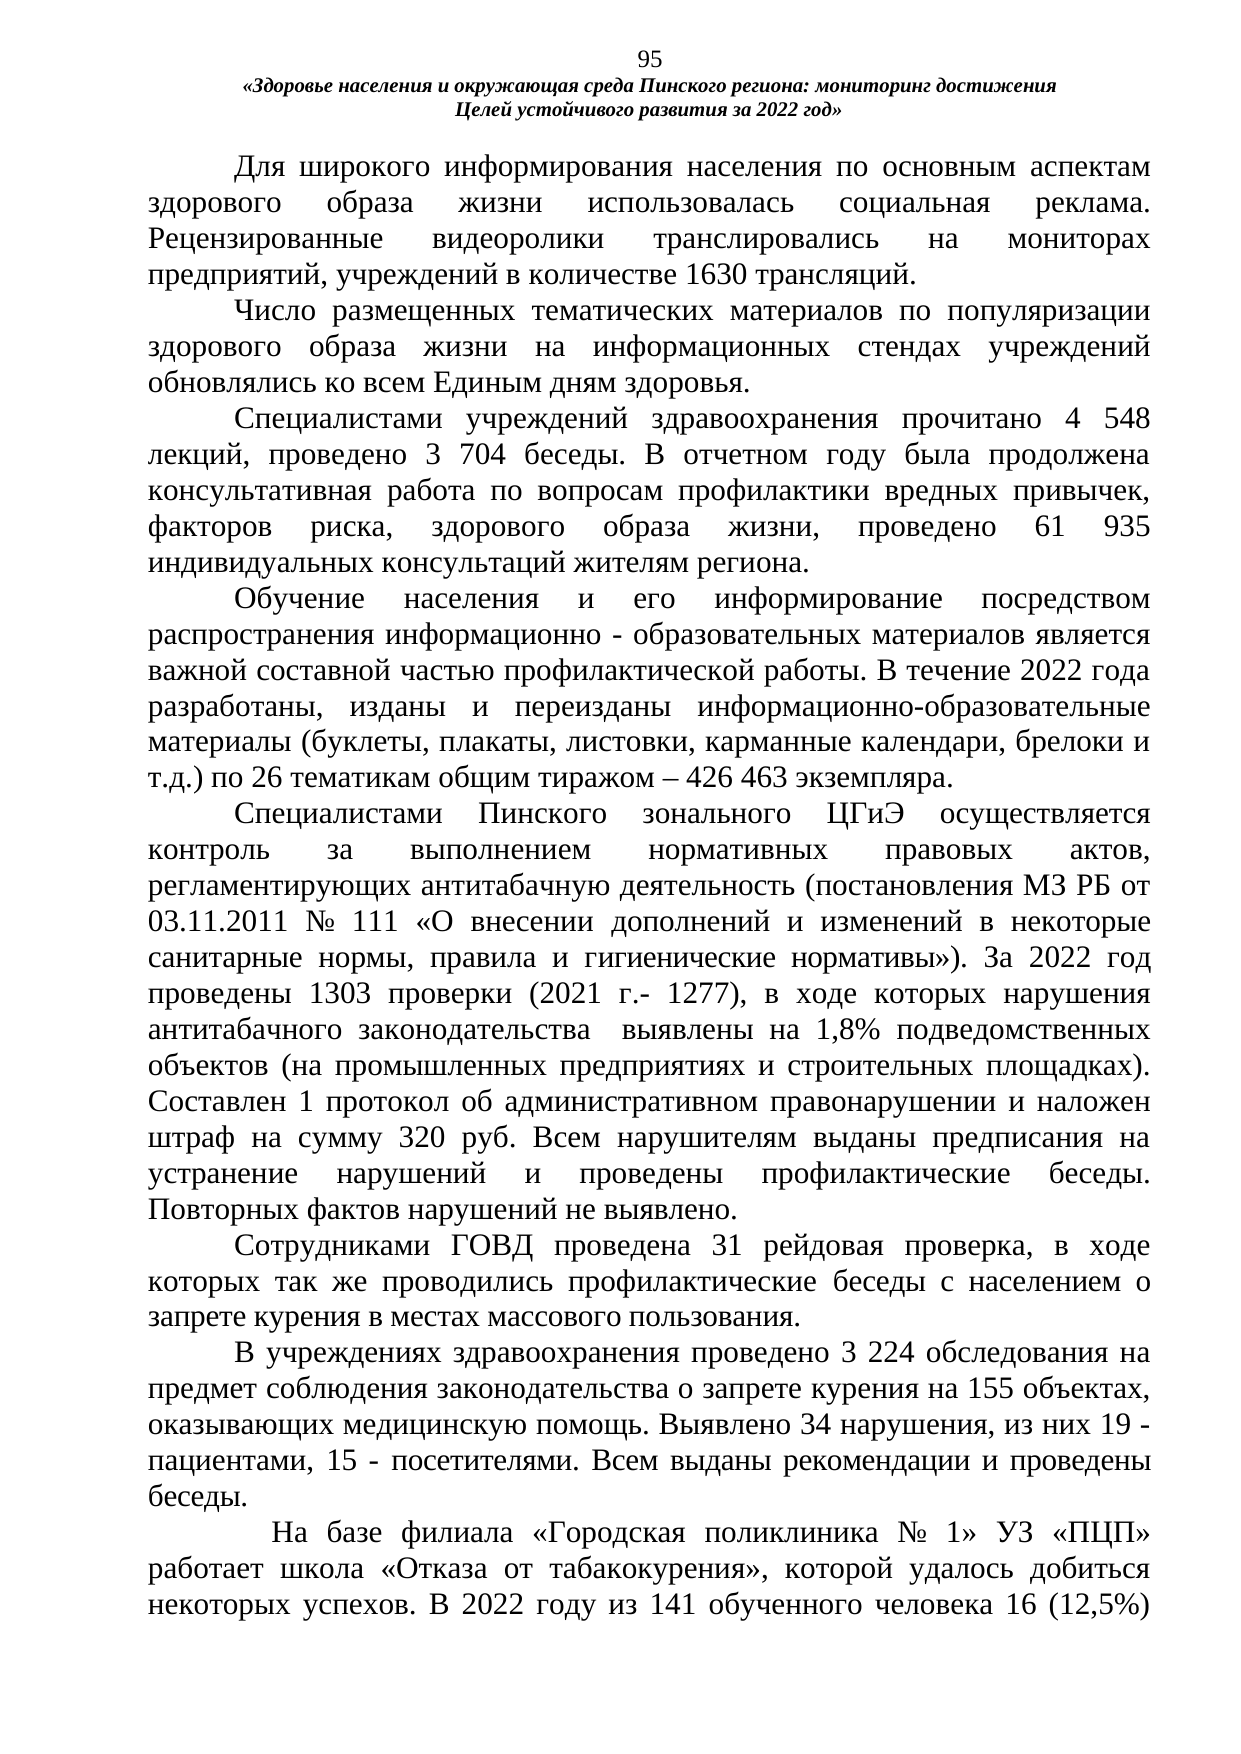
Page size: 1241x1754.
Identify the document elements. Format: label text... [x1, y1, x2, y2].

text Сотрудниками ГОВД проведена 31 рейдовая проверка, в ходе которых так же проводились профилактические беседы с населением о запрете курения в местах массового пользования. [148, 1226, 1152, 1334]
text Специалистами учреждений здравоохранения прочитано 4 548 лекций, проведено 3 704 беседы. В отчетном году была продолжена консультативная работа по вопросам профилактики вредных привычек, факторов риска, здорового образа жизни, проведено 61 935 индивидуальных консультаций жителям региона. [148, 399, 1152, 579]
text Для широкого информирования населения по основным аспектам здорового образа жизни использовалась социальная реклама. Рецензированные видеоролики транслировались на мониторах предприятий, учреждений в количестве 1630 трансляций. [148, 148, 1152, 291]
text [148, 1513, 1152, 1621]
text В учреждениях здравоохранения проведено 3 224 обследования на предмет соблюдения законодательства о запрете курения на 155 объектах, оказывающих медицинскую помощь. Выявлено 34 нарушения, из них 19 - пациентами, 15 - посетителями. Всем выданы рекомендации и проведены беседы. [148, 1334, 1152, 1513]
text Число размещенных тематических материалов по популяризации здорового образа жизни на информационных стендах учреждений обновлялись ко всем Единым дням здоровья. [148, 291, 1152, 399]
text Специалистами Пинского зонального ЦГиЭ осуществляется контроль за выполнением нормативных правовых актов, регламентирующих антитабачную деятельность (постановления МЗ РБ от 03.11.2011 № 111 «О внесении дополнений и изменений в некоторые санитарные нормы, правила и гигиенические нормативы»). За 2022 год проведены 1303 проверки (2021 г.- 1277), в ходе которых нарушения антитабачного законодательства выявлены на 1,8% подведомственных объектов (на промышленных предприятиях и строительных площадках). Составлен 1 протокол об административном правонарушении и наложен штраф на сумму 320 руб. Всем нарушителям выданы предписания на устранение нарушений и проведены профилактические беседы. Повторных фактов нарушений не выявлено. [148, 794, 1152, 1226]
text Обучение населения и его информирование посредством распространения информационно - образовательных материалов является важной составной частью профилактической работы. В течение 2022 года разработаны, изданы и переизданы информационно-образовательные материалы (буклеты, плакаты, листовки, карманные календари, брелоки и т.д.) по 26 тематикам общим тиражом – 426 463 экземпляра. [148, 579, 1152, 794]
